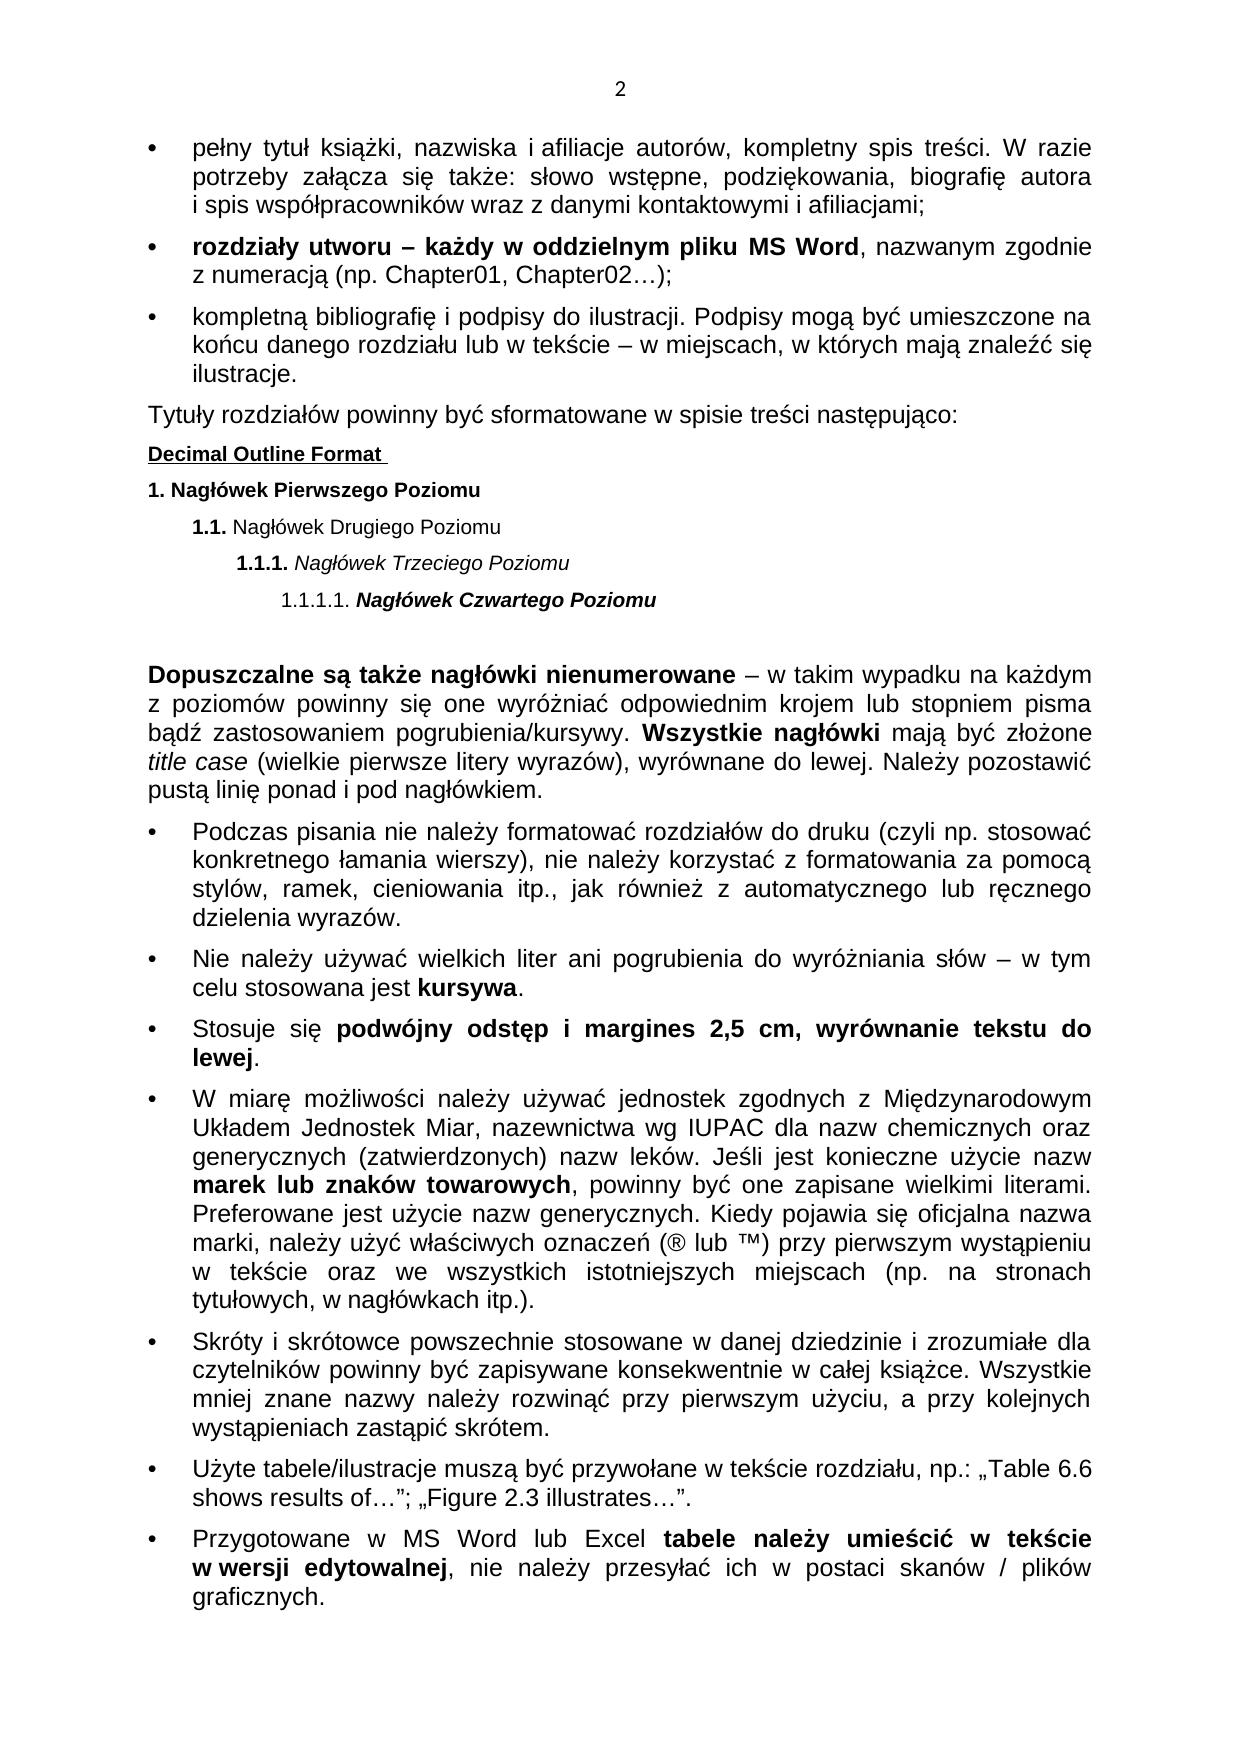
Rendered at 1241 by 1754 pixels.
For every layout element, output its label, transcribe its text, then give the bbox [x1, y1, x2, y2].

text • Skróty i skrótowce powszechnie stosowane w danej dziedzinie i zrozumiałe dla czytelników powinny być zapisywane konsekwentnie w całej książce. Wszystkie mniej znane nazwy należy rozwinąć przy pierwszym użyciu, a przy kolejnych wystąpieniach zastąpić skrótem. [148, 1327, 1093, 1442]
text • W miarę możliwości należy używać jednostek zgodnych z Międzynarodowym Układem Jednostek Miar, nazewnictwa wg IUPAC dla nazw chemicznych oraz generycznych (zatwierdzonych) nazw leków. Jeśli jest konieczne użycie nazw marek lub znaków towarowych, powinny być one zapisane wielkimi literami. Preferowane jest użycie nazw generycznych. Kiedy pojawia się oficjalna nazwa marki, należy użyć właściwych oznaczeń (® lub ™) przy pierwszym wystąpieniu w tekście oraz we wszystkich istotniejszych miejscach (np. na stronach tytułowych, w nagłówkach itp.). [148, 1084, 1093, 1314]
text 1.1.1.1. Nagłówek Czwartego Poziomu [281, 587, 1093, 611]
text 1.1. Nagłówek Drugiego Poziomu [192, 514, 1093, 538]
text Dopuszczalne są także nagłówki nienumerowane – w takim wypadku na każdym z poziomów powinny się one wyróżniać odpowiednim krojem lub stopniem pisma bądź zastosowaniem pogrubienia/kursywy. Wszystkie nagłówki mają być złożone title case (wielkie pierwsze litery wyrazów), wyrównane do lewej. Należy pozostawić pustą linię ponad i pod nagłówkiem. [148, 660, 1093, 804]
text • pełny tytuł książki, nazwiska i afiliacje autorów, kompletny spis treści. W razie potrzeby załącza się także: słowo wstępne, podziękowania, biografię autora i spis współpracowników wraz z danymi kontaktowymi i afiliacjami; [148, 133, 1093, 219]
text • Stosuje się podwójny odstęp i margines 2,5 cm, wyrównanie tekstu do lewej. [148, 1014, 1093, 1072]
text 1. Nagłówek Pierwszego Poziomu [148, 478, 1093, 502]
text 1.1.1. Nagłówek Trzeciego Poziomu [236, 551, 1093, 575]
text • rozdziały utworu – każdy w oddzielnym pliku MS Word, nazwanym zgodnie z numeracją (np. Chapter01, Chapter02…); [148, 232, 1093, 289]
text Decimal Outline Format [148, 442, 1093, 466]
text • kompletną bibliografię i podpisy do ilustracji. Podpisy mogą być umieszczone na końcu danego rozdziału lub w tekście – w miejscach, w których mają znaleźć się ilustracje. [148, 302, 1093, 388]
text • Nie należy używać wielkich liter ani pogrubienia do wyróżniania słów – w tym celu stosowana jest kursywa. [148, 944, 1093, 1002]
text Tytuły rozdziałów powinny być sformatowane w spisie treści następująco: [148, 400, 1093, 429]
text • Przygotowane w MS Word lub Excel tabele należy umieścić w tekście w wersji edytowalnej, nie należy przesyłać ich w postaci skanów / plików graficznych. [148, 1524, 1093, 1610]
text • Podczas pisania nie należy formatować rozdziałów do druku (czyli np. stosować konkretnego łamania wierszy), nie należy korzystać z formatowania za pomocą stylów, ramek, cieniowania itp., jak również z automatycznego lub ręcznego dzielenia wyrazów. [148, 817, 1093, 932]
text • Użyte tabele/ilustracje muszą być przywołane w tekście rozdziału, np.: „Table 6.6 shows results of…”; „Figure 2.3 illustrates…”. [148, 1454, 1093, 1512]
